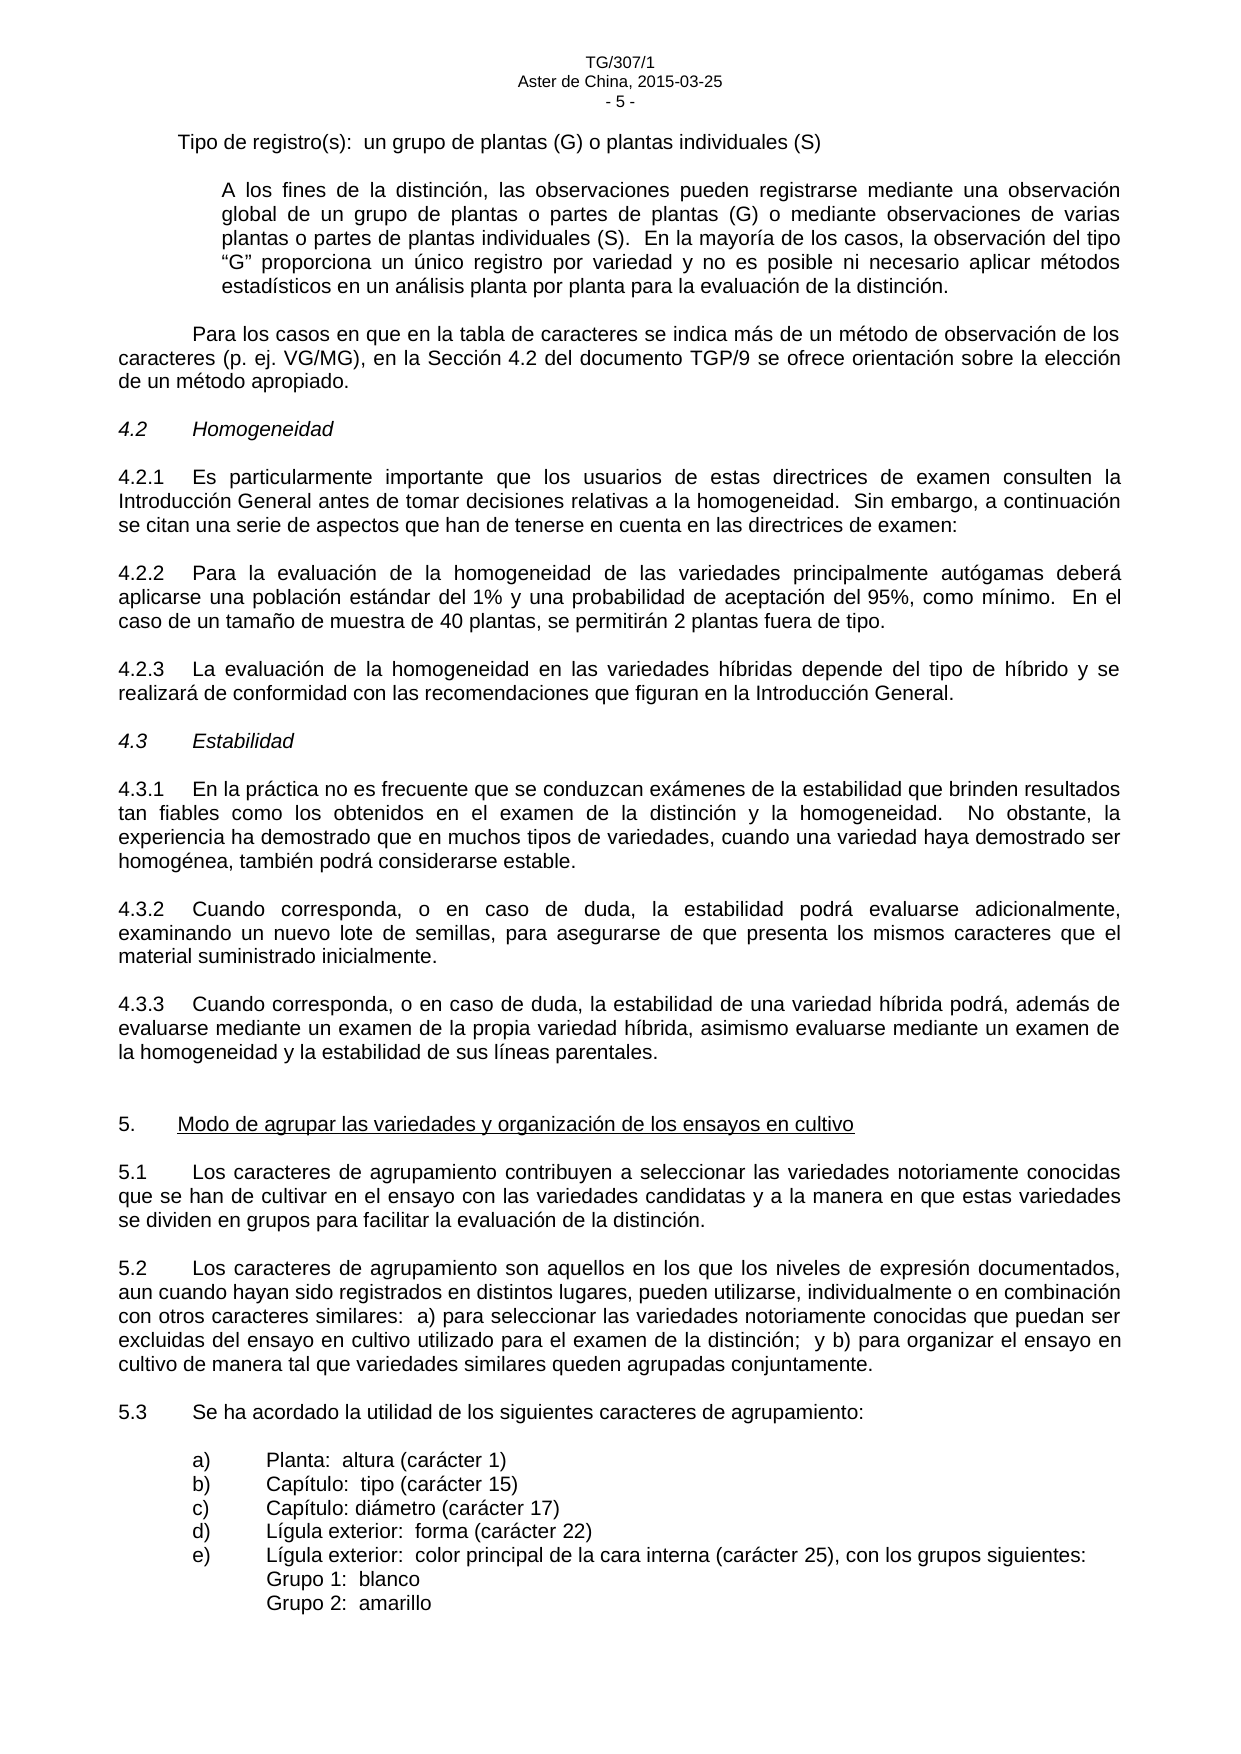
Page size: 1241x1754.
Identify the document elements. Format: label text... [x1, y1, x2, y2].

subtitle 4.2 Homogeneidad [118, 417, 1122, 441]
text 4.2.3 La evaluación de la homogeneidad en las variedades híbridas depende del tipo de híbrido y se realizará de conformidad con las recomendaciones que figuran en la Introducción General. [118, 657, 1122, 705]
subtitle 4.3 Estabilidad [118, 729, 1122, 753]
subtitle Modo de agrupar las variedades y organización de los ensayos en cultivo [118, 1112, 1122, 1136]
text Grupo 2: amarillo [266, 1591, 1122, 1615]
text 4.3.3 Cuando corresponda, o en caso de duda, la estabilidad de una variedad híbrida podrá, además de evaluarse mediante un examen de la propia variedad híbrida, asimismo evaluarse mediante un examen de la homogeneidad y la estabilidad de sus líneas parentales. [118, 992, 1122, 1064]
text A los fines de la distinción, las observaciones pueden registrarse mediante una observación global de un grupo de plantas o partes de plantas (G) o mediante observaciones de varias plantas o partes de plantas individuales (S). En la mayoría de los casos, la observación del tipo “G” proporciona un único registro por variedad y no es posible ni necesario aplicar métodos estadísticos en un análisis planta por planta para la evaluación de la distinción. [221, 178, 1122, 297]
text 4.3.1 En la práctica no es frecuente que se conduzcan exámenes de la estabilidad que brinden resultados tan fiables como los obtenidos en el examen de la distinción y la homogeneidad. No obstante, la experiencia ha demostrado que en muchos tipos de variedades, cuando una variedad haya demostrado ser homogénea, también podrá considerarse estable. [118, 777, 1122, 872]
text c) Capítulo: diámetro (carácter 17) [192, 1495, 1122, 1519]
text 4.2.1 Es particularmente importante que los usuarios de estas directrices de examen consulten la Introducción General antes de tomar decisiones relativas a la homogeneidad. Sin embargo, a continuación se citan una serie de aspectos que han de tenerse en cuenta en las directrices de examen: [118, 465, 1122, 537]
text 5.1 Los caracteres de agrupamiento contribuyen a seleccionar las variedades notoriamente conocidas que se han de cultivar en el ensayo con las variedades candidatas y a la manera en que estas variedades se dividen en grupos para facilitar la evaluación de la distinción. [118, 1160, 1122, 1232]
text Tipo de registro(s): un grupo de plantas (G) o plantas individuales (S) [177, 130, 1122, 154]
text 4.2.2 Para la evaluación de la homogeneidad de las variedades principalmente autógamas deberá aplicarse una población estándar del 1% y una probabilidad de aceptación del 95%, como mínimo. En el caso de un tamaño de muestra de 40 plantas, se permitirán 2 plantas fuera de tipo. [118, 561, 1122, 633]
text 5.3 Se ha acordado la utilidad de los siguientes caracteres de agrupamiento: [118, 1399, 1122, 1423]
text e) Lígula exterior: color principal de la cara interna (carácter 25), con los grupos siguientes: [192, 1543, 1122, 1567]
text b) Capítulo: tipo (carácter 15) [192, 1471, 1122, 1495]
text 4.3.2 Cuando corresponda, o en caso de duda, la estabilidad podrá evaluarse adicionalmente, examinando un nuevo lote de semillas, para asegurarse de que presenta los mismos caracteres que el material suministrado inicialmente. [118, 896, 1122, 968]
text Grupo 1: blanco [266, 1567, 1122, 1591]
text 5.2 Los caracteres de agrupamiento son aquellos en los que los niveles de expresión documentados, aun cuando hayan sido registrados en distintos lugares, pueden utilizarse, individualmente o en combinación con otros caracteres similares: a) para seleccionar las variedades notoriamente conocidas que puedan ser excluidas del ensayo en cultivo utilizado para el examen de la distinción; y b) para organizar el ensayo en cultivo de manera tal que variedades similares queden agrupadas conjuntamente. [118, 1256, 1122, 1376]
text Para los casos en que en la tabla de caracteres se indica más de un método de observación de los caracteres (p. ej. VG/MG), en la Sección 4.2 del documento TGP/9 se ofrece orientación sobre la elección de un método apropiado. [118, 321, 1122, 393]
text a) Planta: altura (carácter 1) [192, 1447, 1122, 1471]
text d) Lígula exterior: forma (carácter 22) [192, 1519, 1122, 1543]
